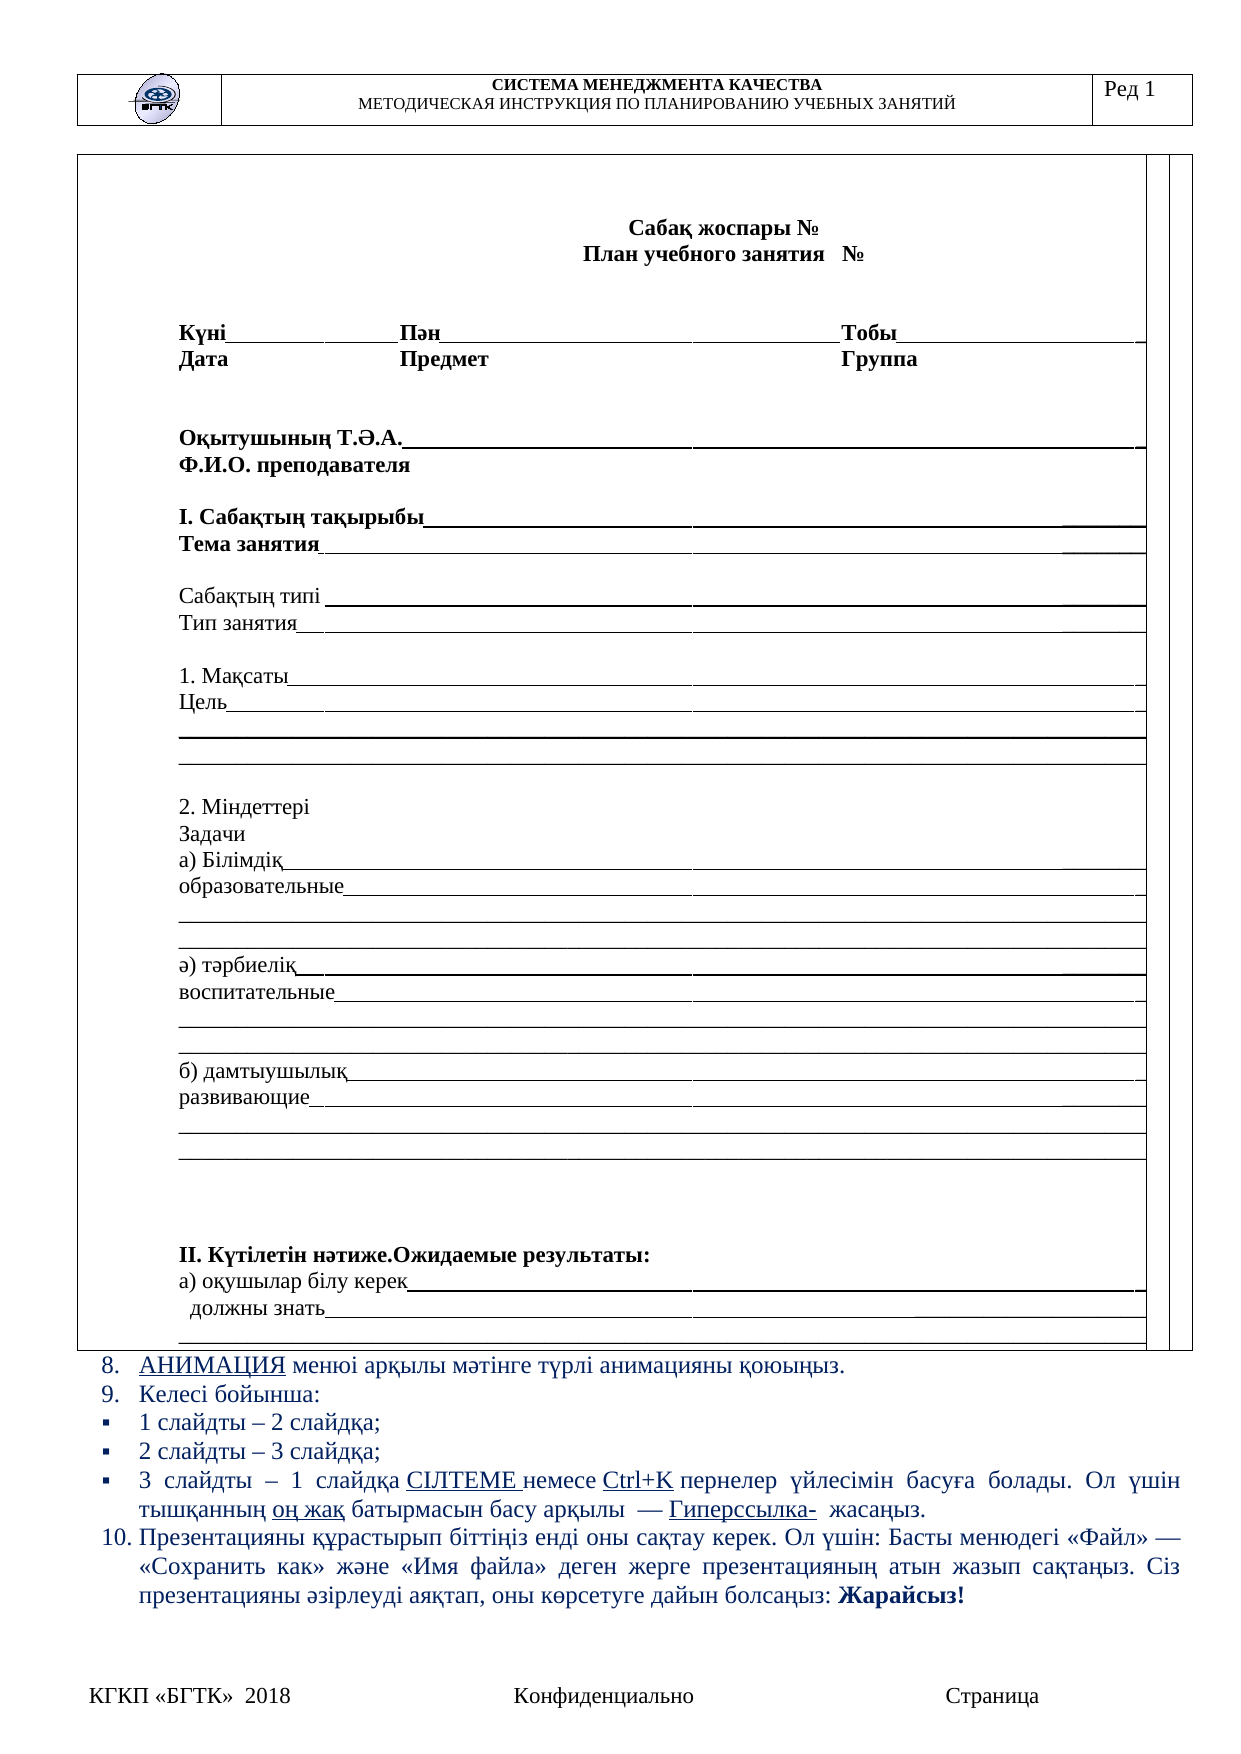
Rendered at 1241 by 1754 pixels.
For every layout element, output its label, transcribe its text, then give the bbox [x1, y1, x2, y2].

list 1 слайдты – 2 слайдқа; [101, 1407, 1181, 1436]
list Презентацияны құрастырып біттіңіз енді оны сақтау керек. Ол үшін: Басты менюдегі «Файл» — «Сохранить как» және «Имя файла» деген жерге презентацияның атын жазып сақтаңыз. Сіз презентацияны әзірлеуді аяқтап, оны көрсетуге дайын болсаңыз: Жарайсыз! [101, 1522, 1181, 1609]
list 3 слайдты – 1 слайдқа СІЛТЕМЕ немесе Ctrl+K пернелер үйлесімін басуға болады. Ол үшін тышқанның оң жақ батырмасын басу арқылы — Гиперссылка- жасаңыз. [101, 1465, 1181, 1522]
list 2 слайдты – 3 слайдқа; [101, 1436, 1181, 1465]
list АНИМАЦИЯ менюі арқылы мәтінге түрлі анимацияны қоюыңыз. [101, 1351, 1181, 1379]
list Келесі бойынша: [101, 1379, 1181, 1407]
